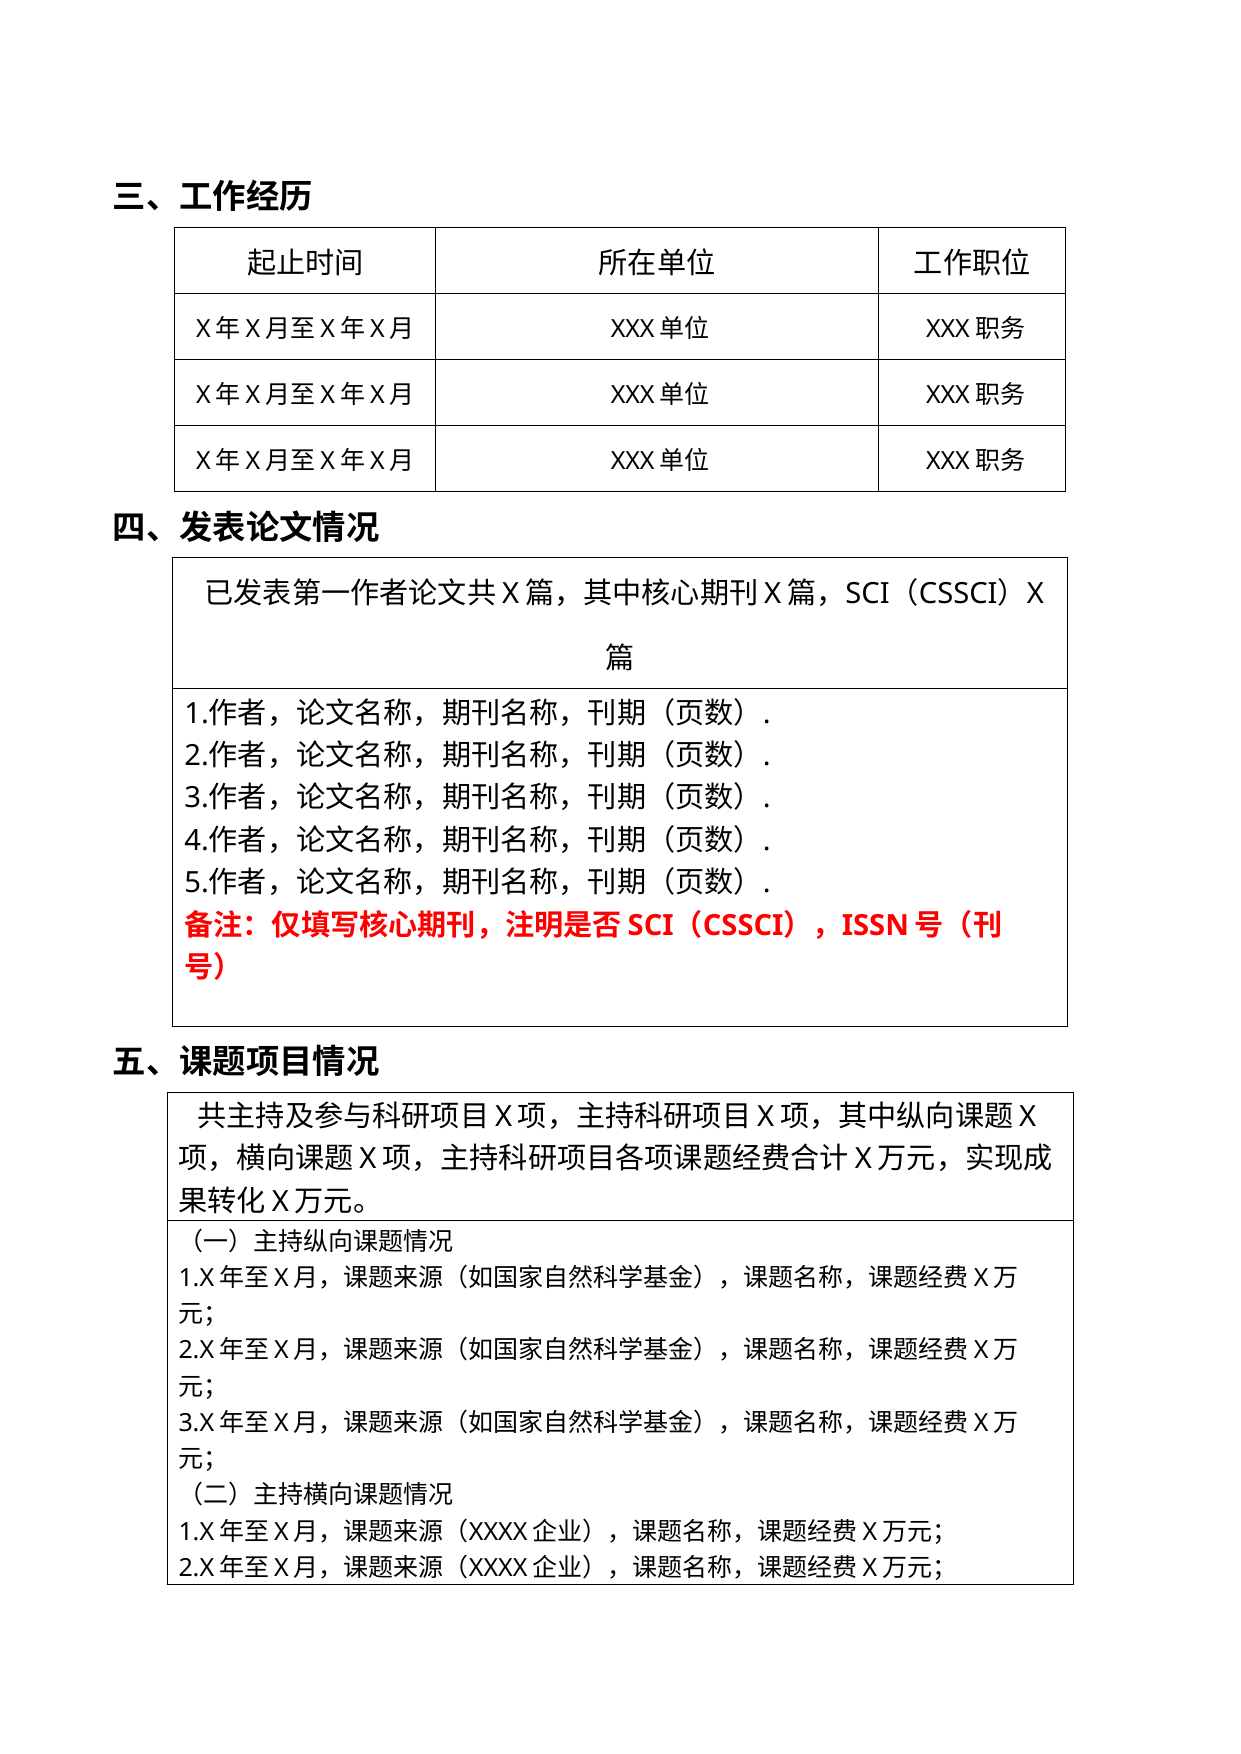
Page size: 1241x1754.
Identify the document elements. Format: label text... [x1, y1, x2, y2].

table_cell X年X月至X年X月 [175, 360, 435, 425]
table_cell 1.作者，论文名称，期刊名称，刊期（页数）. 2.作者，论文名称，期刊名称，刊期（页数）. 3.作者，论文名称，期刊名称，刊期（页数）. 4.作者，论文名称，期刊名称，刊期（页数）. 5.作者，论文名称，期刊名称，刊期（页数）. 备注：仅填写核心期刊，注明是否SCI（CSSCI），ISSN号（刊号） [173, 689, 1067, 1026]
table_header 共主持及参与科研项目X项，主持科研项目X项，其中纵向课题X项，横向课题X项，主持科研项目各项课题经费合计X万元，实现成果转化X万元。 [168, 1093, 1073, 1220]
text 四、发表论文情况 [112, 492, 1128, 557]
table_header 起止时间 [175, 228, 435, 293]
table_cell XXX单位 [436, 360, 878, 425]
table_header 已发表第一作者论文共X篇，其中核心期刊X篇，SCI（CSSCI）X篇 [173, 558, 1067, 688]
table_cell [168, 1221, 1073, 1583]
table_cell XXX职务 [879, 360, 1065, 425]
table_header 工作职位 [879, 228, 1065, 293]
text 五、课题项目情况 [112, 1027, 1128, 1092]
table_cell X年X月至X年X月 [175, 294, 435, 359]
table_header 所在单位 [436, 228, 878, 293]
table_cell XXX单位 [436, 426, 878, 491]
table_cell XXX职务 [879, 426, 1065, 491]
text 三、工作经历 [112, 162, 1128, 227]
table_cell XXX职务 [879, 294, 1065, 359]
table_cell XXX单位 [436, 294, 878, 359]
table_cell X年X月至X年X月 [175, 426, 435, 491]
